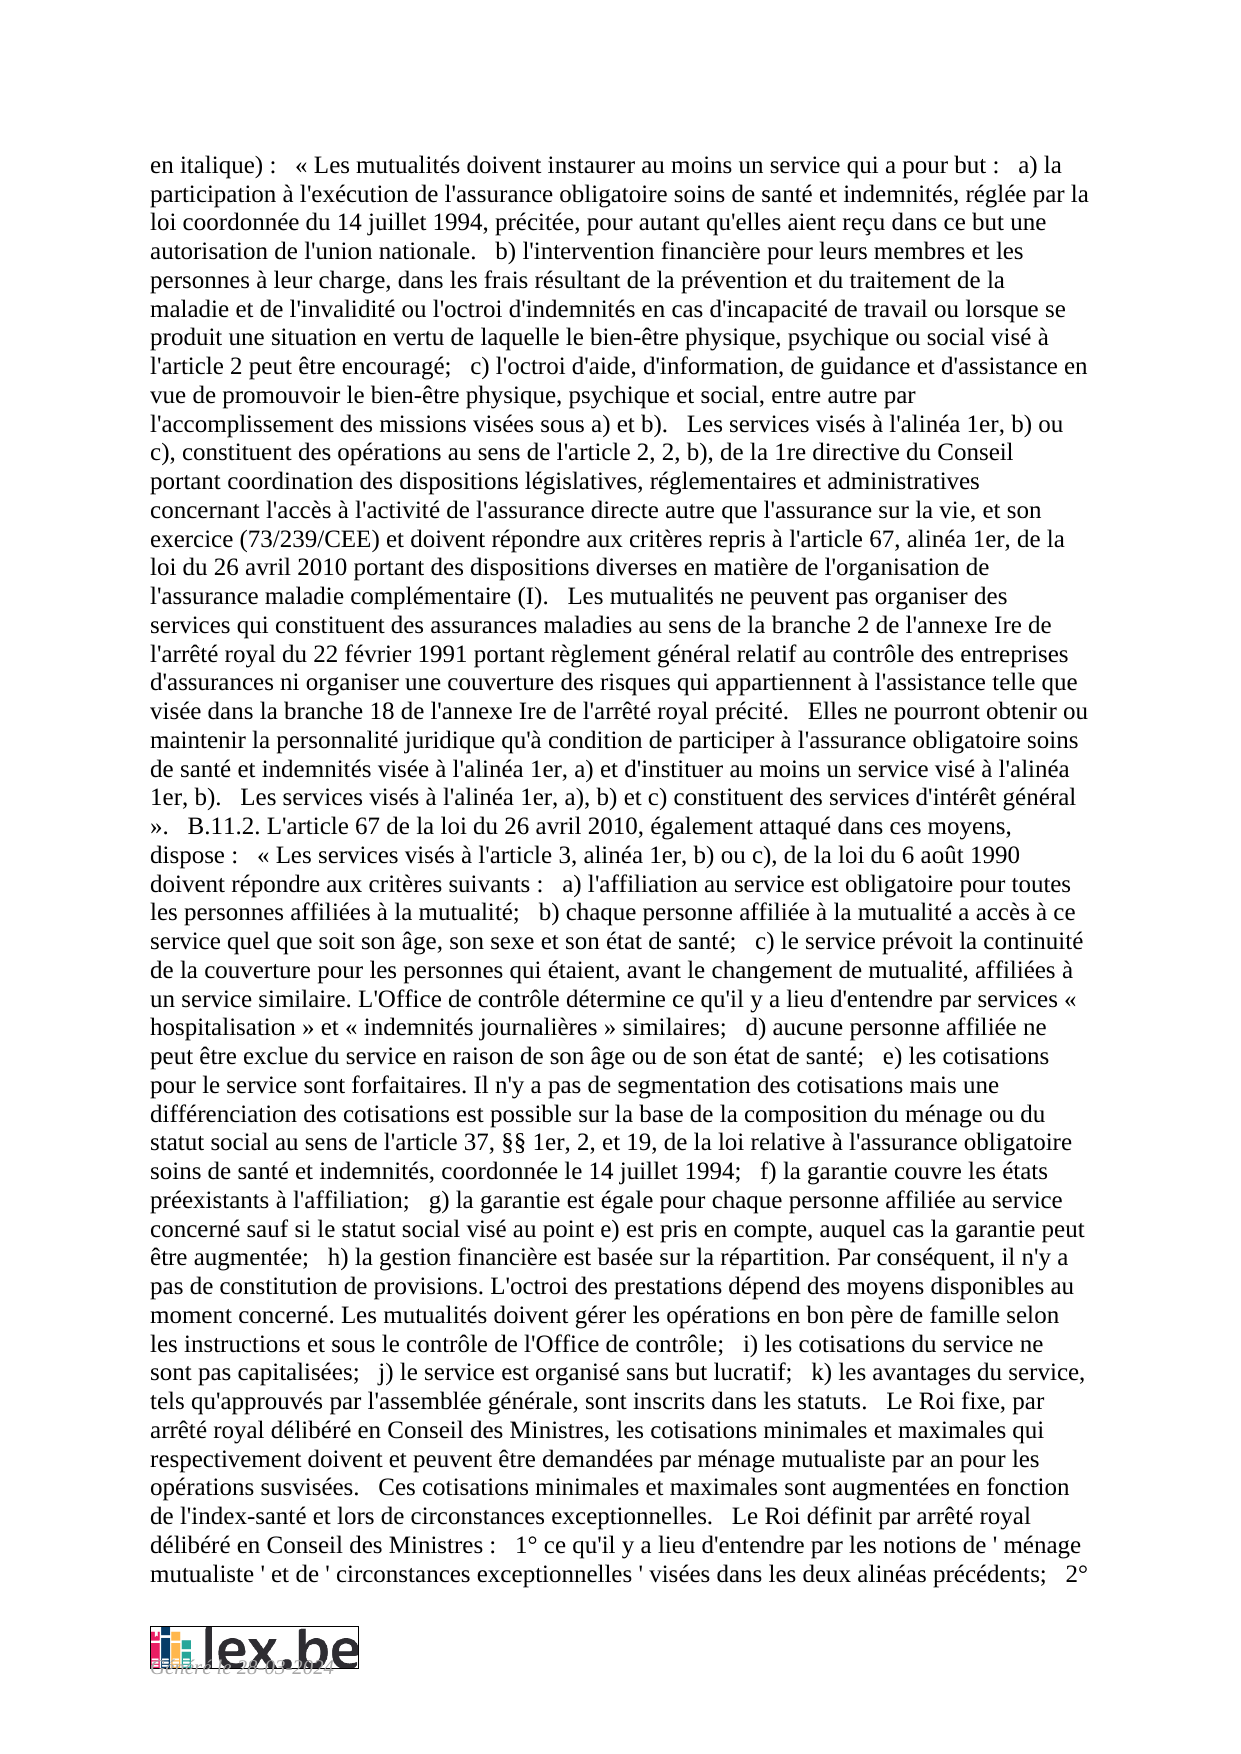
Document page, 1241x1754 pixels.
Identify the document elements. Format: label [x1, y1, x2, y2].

picture [151, 1627, 358, 1668]
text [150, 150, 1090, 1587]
